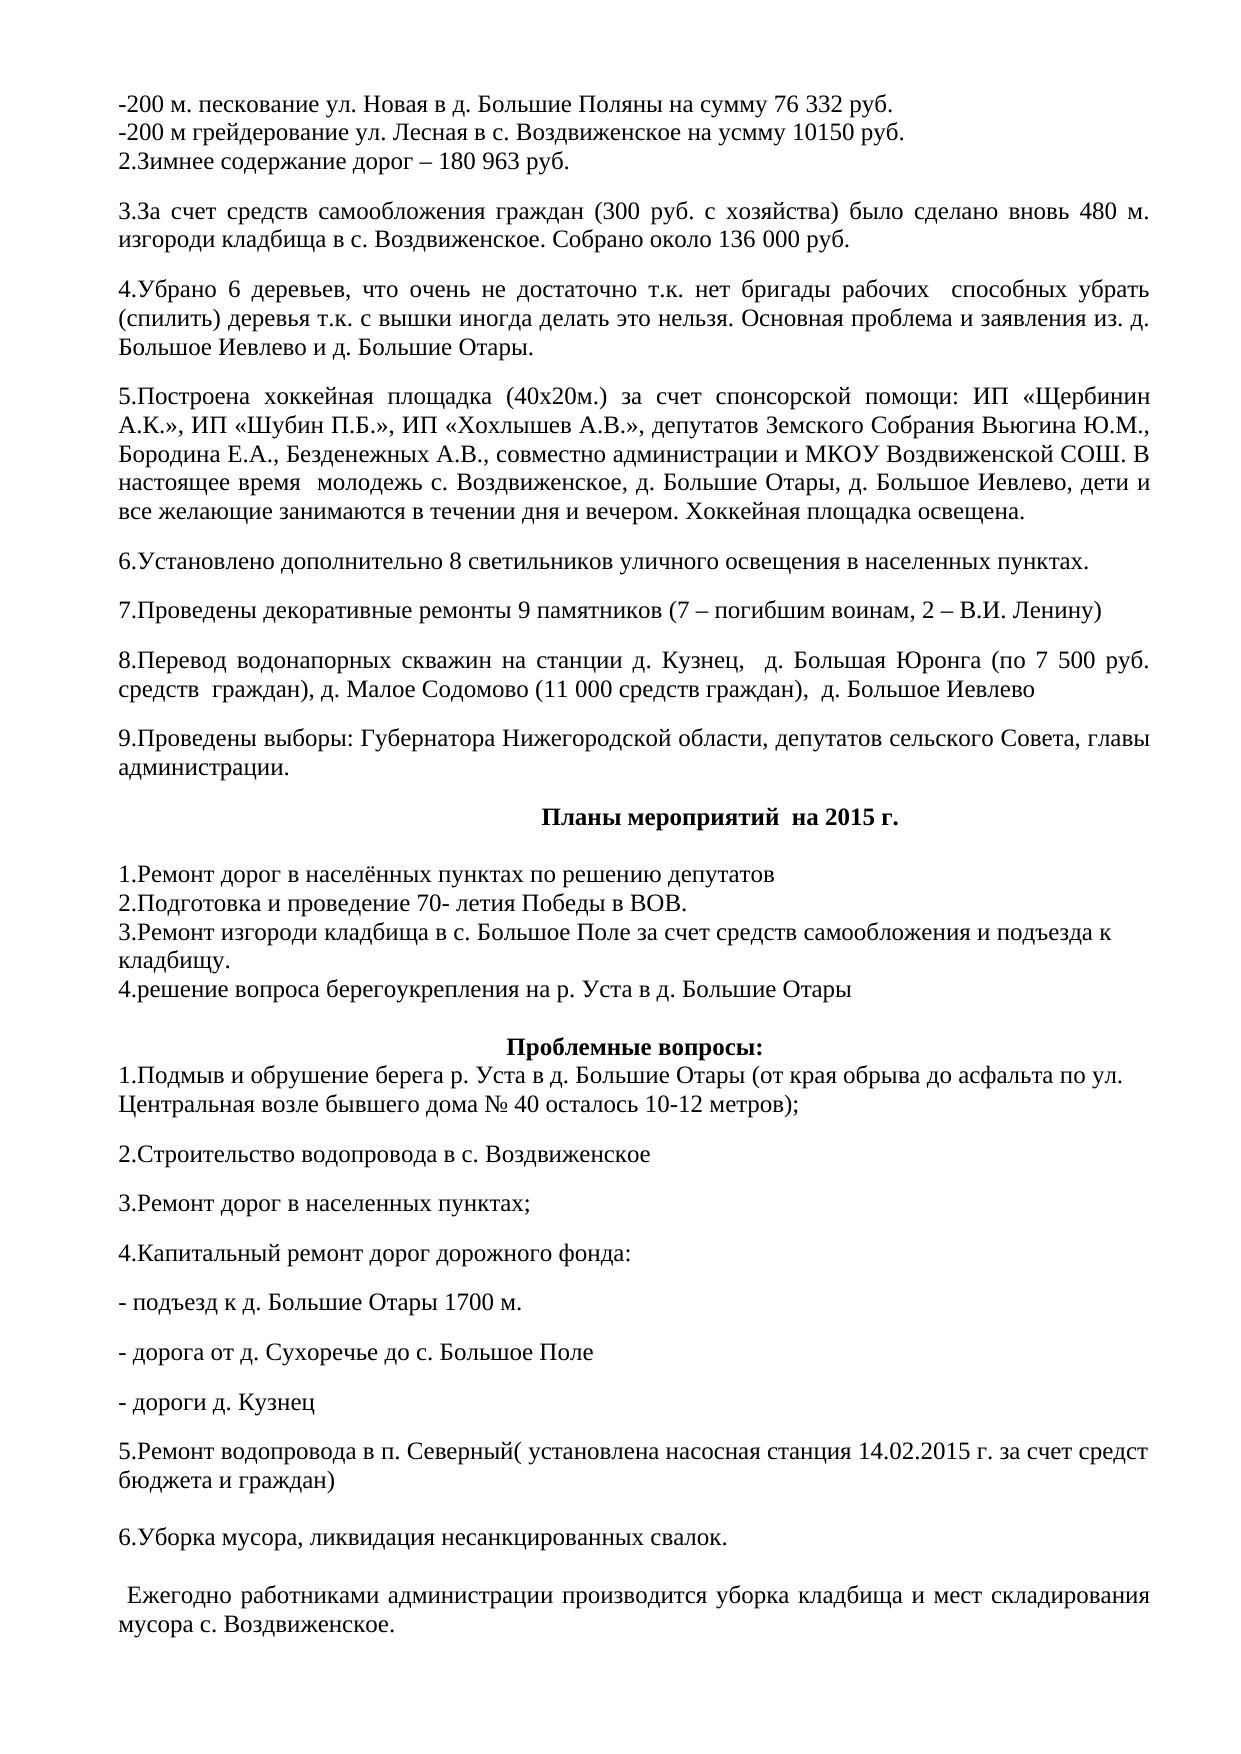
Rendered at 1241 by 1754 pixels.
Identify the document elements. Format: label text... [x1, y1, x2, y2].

text Планы мероприятий на 2015 г. [288, 802, 1152, 830]
text 4.Убрано 6 деревьев, что очень не достаточно т.к. нет бригады рабочих способных убрать (спилить) деревья т.к. с вышки иногда делать это нельзя. Основная проблема и заявления из. д. Большое Иевлево и д. Большие Отары. [118, 274, 1152, 360]
text 2.Строительство водопровода в с. Воздвиженское [118, 1139, 1152, 1167]
text 9.Проведены выборы: Губернатора Нижегородской области, депутатов сельского Совета, главы администрации. [118, 723, 1152, 781]
text 6.Уборка мусора, ликвидация несанкцированных свалок. [118, 1522, 1152, 1551]
text 5.Ремонт водопровода в п. Северный( установлена насосная станция 14.02.2015 г. за счет средст бюджета и граждан) [118, 1436, 1152, 1494]
text 8.Перевод водонапорных скважин на станции д. Кузнец, д. Большая Юронга (по 7 500 руб. средств граждан), д. Малое Содомово (11 000 средств граждан), д. Большое Иевлево [118, 645, 1152, 702]
text 1.Ремонт дорог в населённых пунктах по решению депутатов [118, 859, 1152, 888]
text 4.Капитальный ремонт дорог дорожного фонда: [118, 1238, 1152, 1267]
text 5.Построена хоккейная площадка (40х20м.) за счет спонсорской помощи: ИП «Щербинин А.К.», ИП «Шубин П.Б.», ИП «Хохлышев А.В.», депутатов Земского Собрания Вьюгина Ю.М., Бородина Е.А., Безденежных А.В., совместно администрации и МКОУ Воздвиженской СОШ. В настоящее время молодежь с. Воздвиженское, д. Большие Отары, д. Большое Иевлево, дети и все желающие занимаются в течении дня и вечером. Хоккейная площадка освещена. [118, 381, 1152, 525]
text 3.Ремонт дорог в населенных пунктах; [118, 1188, 1152, 1217]
text 3.За счет средств самообложения граждан (300 руб. с хозяйства) было сделано вновь 480 м. изгороди кладбища в с. Воздвиженское. Собрано около 136 000 руб. [118, 196, 1152, 253]
text -200 м. пескование ул. Новая в д. Большие Поляны на сумму 76 332 руб. [118, 89, 1152, 117]
text -200 м грейдерование ул. Лесная в с. Воздвиженское на усмму 10150 руб. [118, 117, 1152, 146]
text - подъезд к д. Большие Отары 1700 м. [118, 1287, 1152, 1316]
text Ежегодно работниками администрации производится уборка кладбища и мест складирования мусора с. Воздвиженское. [118, 1580, 1152, 1637]
text 6.Установлено дополнительно 8 светильников уличного освещения в населенных пунктах. [118, 546, 1152, 574]
text Проблемные вопросы: [118, 1032, 1152, 1060]
text 2.Подготовка и проведение 70- летия Победы в ВОВ. [118, 888, 1152, 917]
text - дороги д. Кузнец [118, 1387, 1152, 1415]
text 3.Ремонт изгороди кладбища в с. Большое Поле за счет средств самообложения и подъезда к кладбищу. [118, 917, 1152, 974]
text 7.Проведены декоративные ремонты 9 памятников (7 – погибшим воинам, 2 – В.И. Ленину) [118, 595, 1152, 624]
text 4.решение вопроса берегоукрепления на р. Уста в д. Большие Отары [118, 974, 1152, 1003]
text 1.Подмыв и обрушение берега р. Уста в д. Большие Отары (от края обрыва до асфальта по ул. Центральная возле бывшего дома № 40 осталось 10-12 метров); [118, 1060, 1152, 1118]
text 2.Зимнее содержание дорог – 180 963 руб. [118, 146, 1152, 175]
text - дорога от д. Сухоречье до с. Большое Поле [118, 1337, 1152, 1366]
